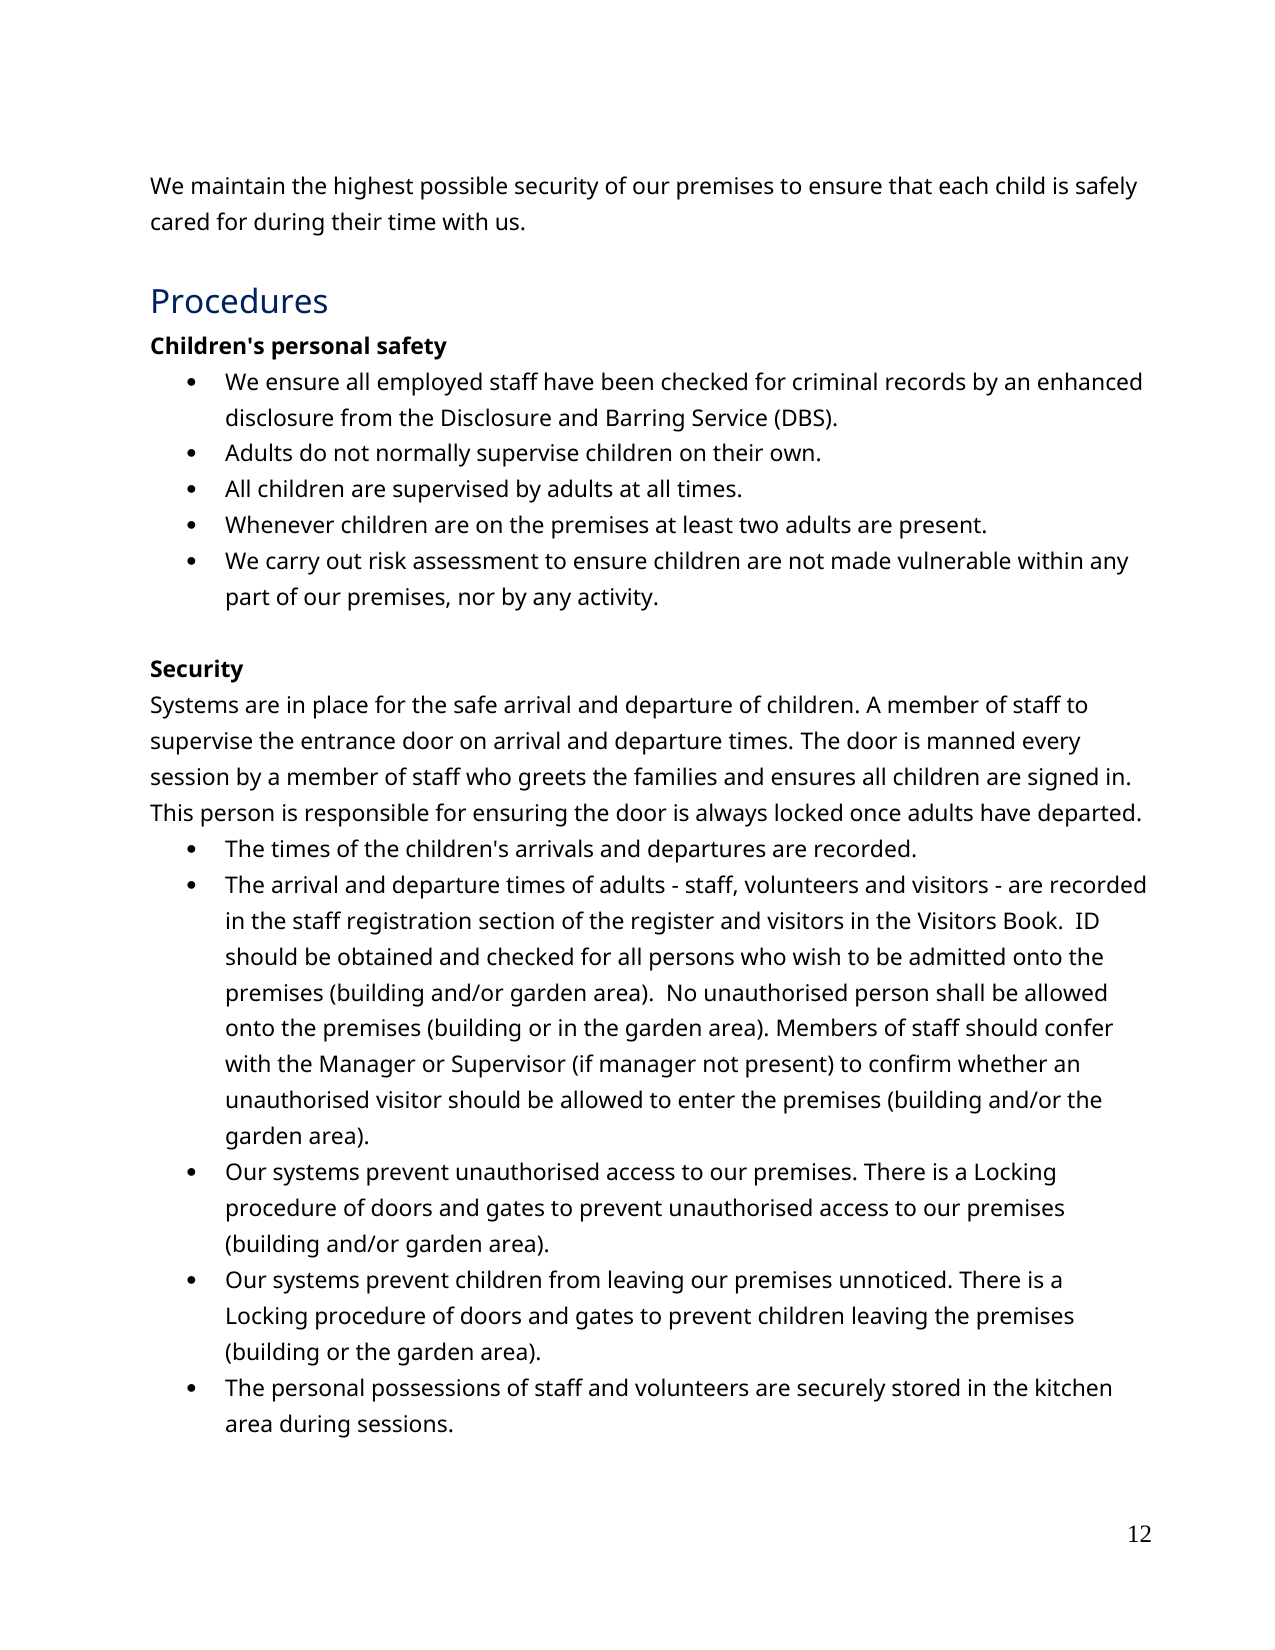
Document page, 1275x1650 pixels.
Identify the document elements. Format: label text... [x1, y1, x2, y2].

text Security [150, 653, 1152, 684]
list Whenever children are on the premises at least two adults are present. [187, 509, 1152, 541]
text Children's personal safety [150, 329, 1152, 361]
list The personal possessions of staff and volunteers are securely stored in the kitchen area during sessions. [187, 1372, 1152, 1439]
list Our systems prevent unauthorised access to our premises. There is a Locking procedure of doors and gates to prevent unauthorised access to our premises (building and/or garden area). [187, 1156, 1152, 1259]
list Our systems prevent children from leaving our premises unnoticed. There is a Locking procedure of doors and gates to prevent children leaving the premises (building or the garden area). [187, 1264, 1152, 1367]
list We carry out risk assessment to ensure children are not made vulnerable within any part of our premises, nor by any activity. [187, 545, 1152, 612]
list All children are supervised by adults at all times. [187, 473, 1152, 504]
list The arrival and departure times of adults - staff, volunteers and visitors - are recorded in the staff registration section of the register and visitors in the Visitors Book. ID should be obtained and checked for all persons who wish to be admitted onto the premises (building and/or garden area). No unauthorised person shall be allowed onto the premises (building or in the garden area). Members of staff should confer with the Manager or Supervisor (if manager not present) to confirm whether an unauthorised visitor should be allowed to enter the premises (building and/or the garden area). [187, 869, 1152, 1151]
text Procedures [150, 277, 1152, 323]
list Adults do not normally supervise children on their own. [187, 437, 1152, 469]
list We ensure all employed staff have been checked for criminal records by an enhanced disclosure from the Disclosure and Barring Service (DBS). [187, 366, 1152, 433]
text We maintain the highest possible security of our premises to ensure that each child is safely cared for during their time with us. [150, 169, 1152, 237]
list The times of the children's arrivals and departures are recorded. [187, 833, 1152, 864]
text Systems are in place for the safe arrival and departure of children. A member of staff to supervise the entrance door on arrival and departure times. The door is manned every session by a member of staff who greets the families and ensures all children are signed in. This person is responsible for ensuring the door is always locked once adults have departed. [150, 689, 1152, 828]
